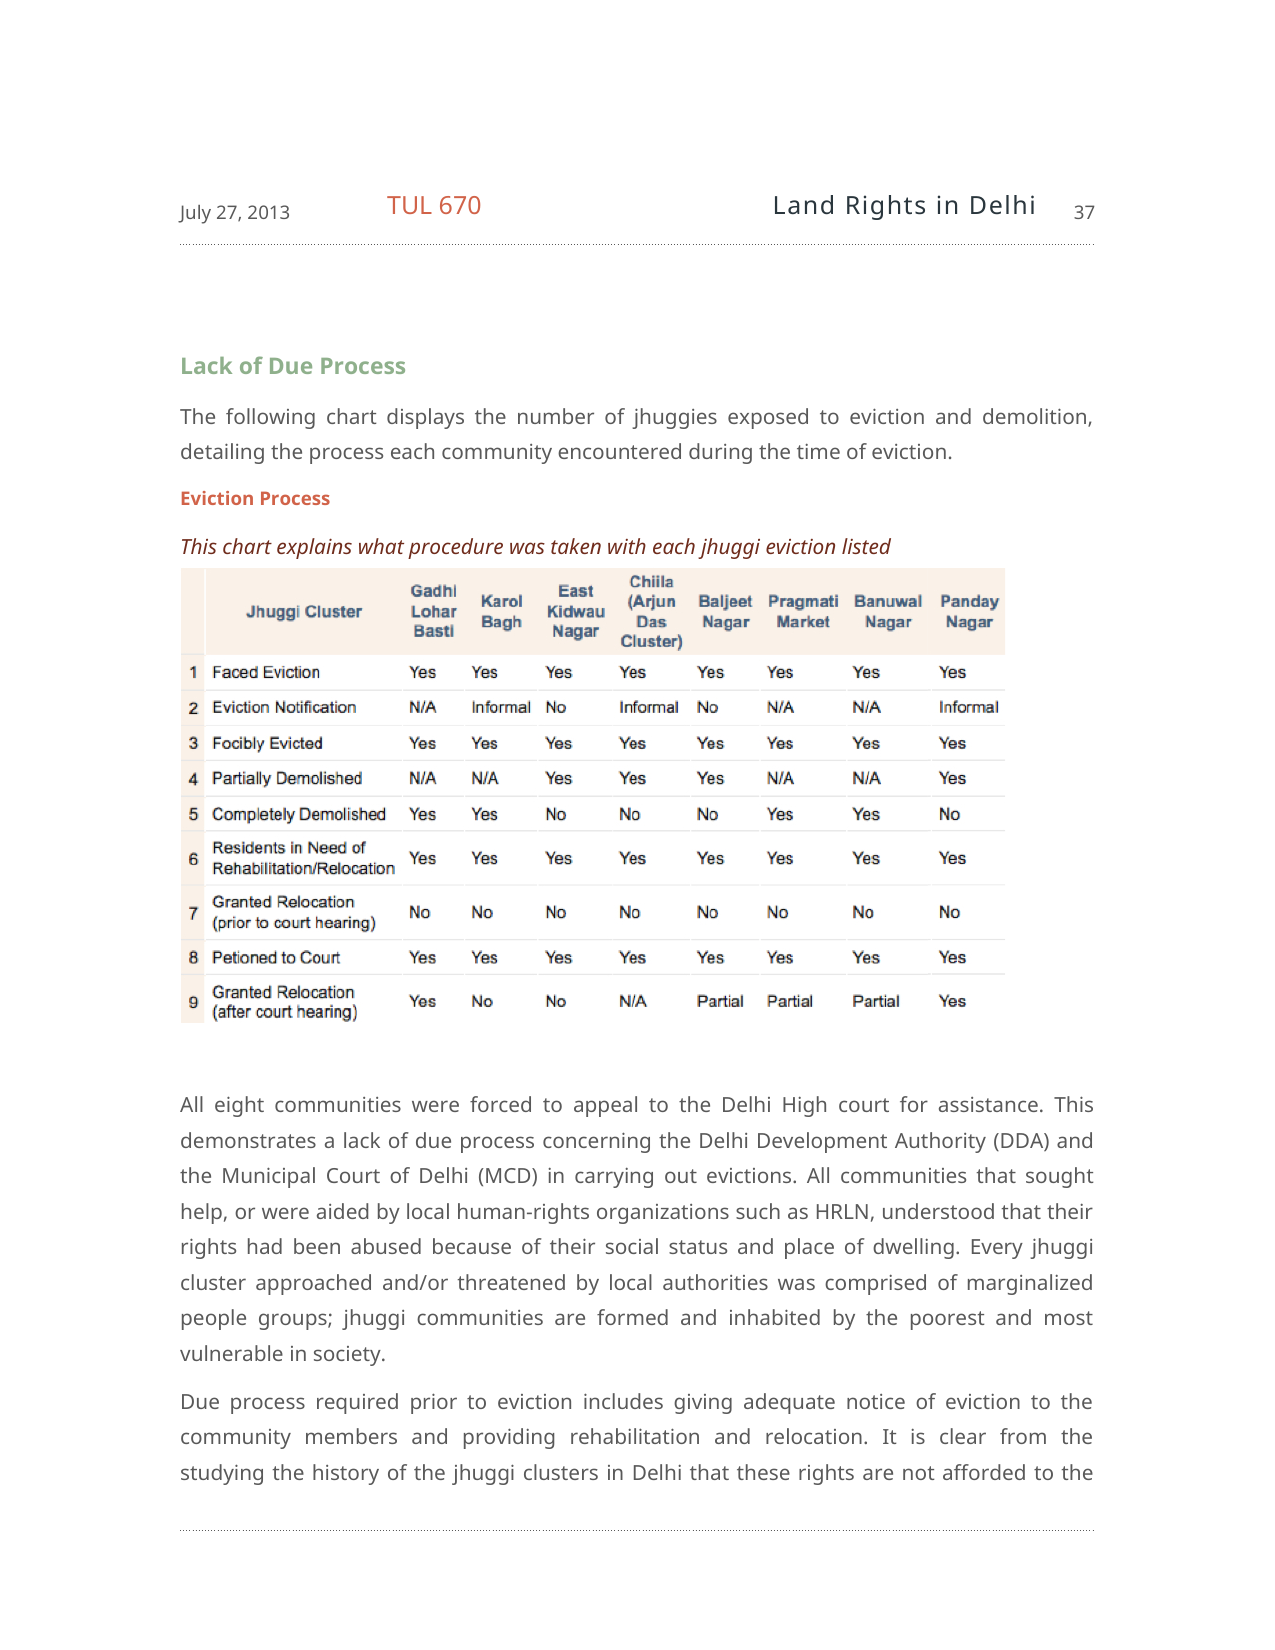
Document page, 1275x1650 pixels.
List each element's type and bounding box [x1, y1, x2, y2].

picture [180, 567, 1005, 1023]
